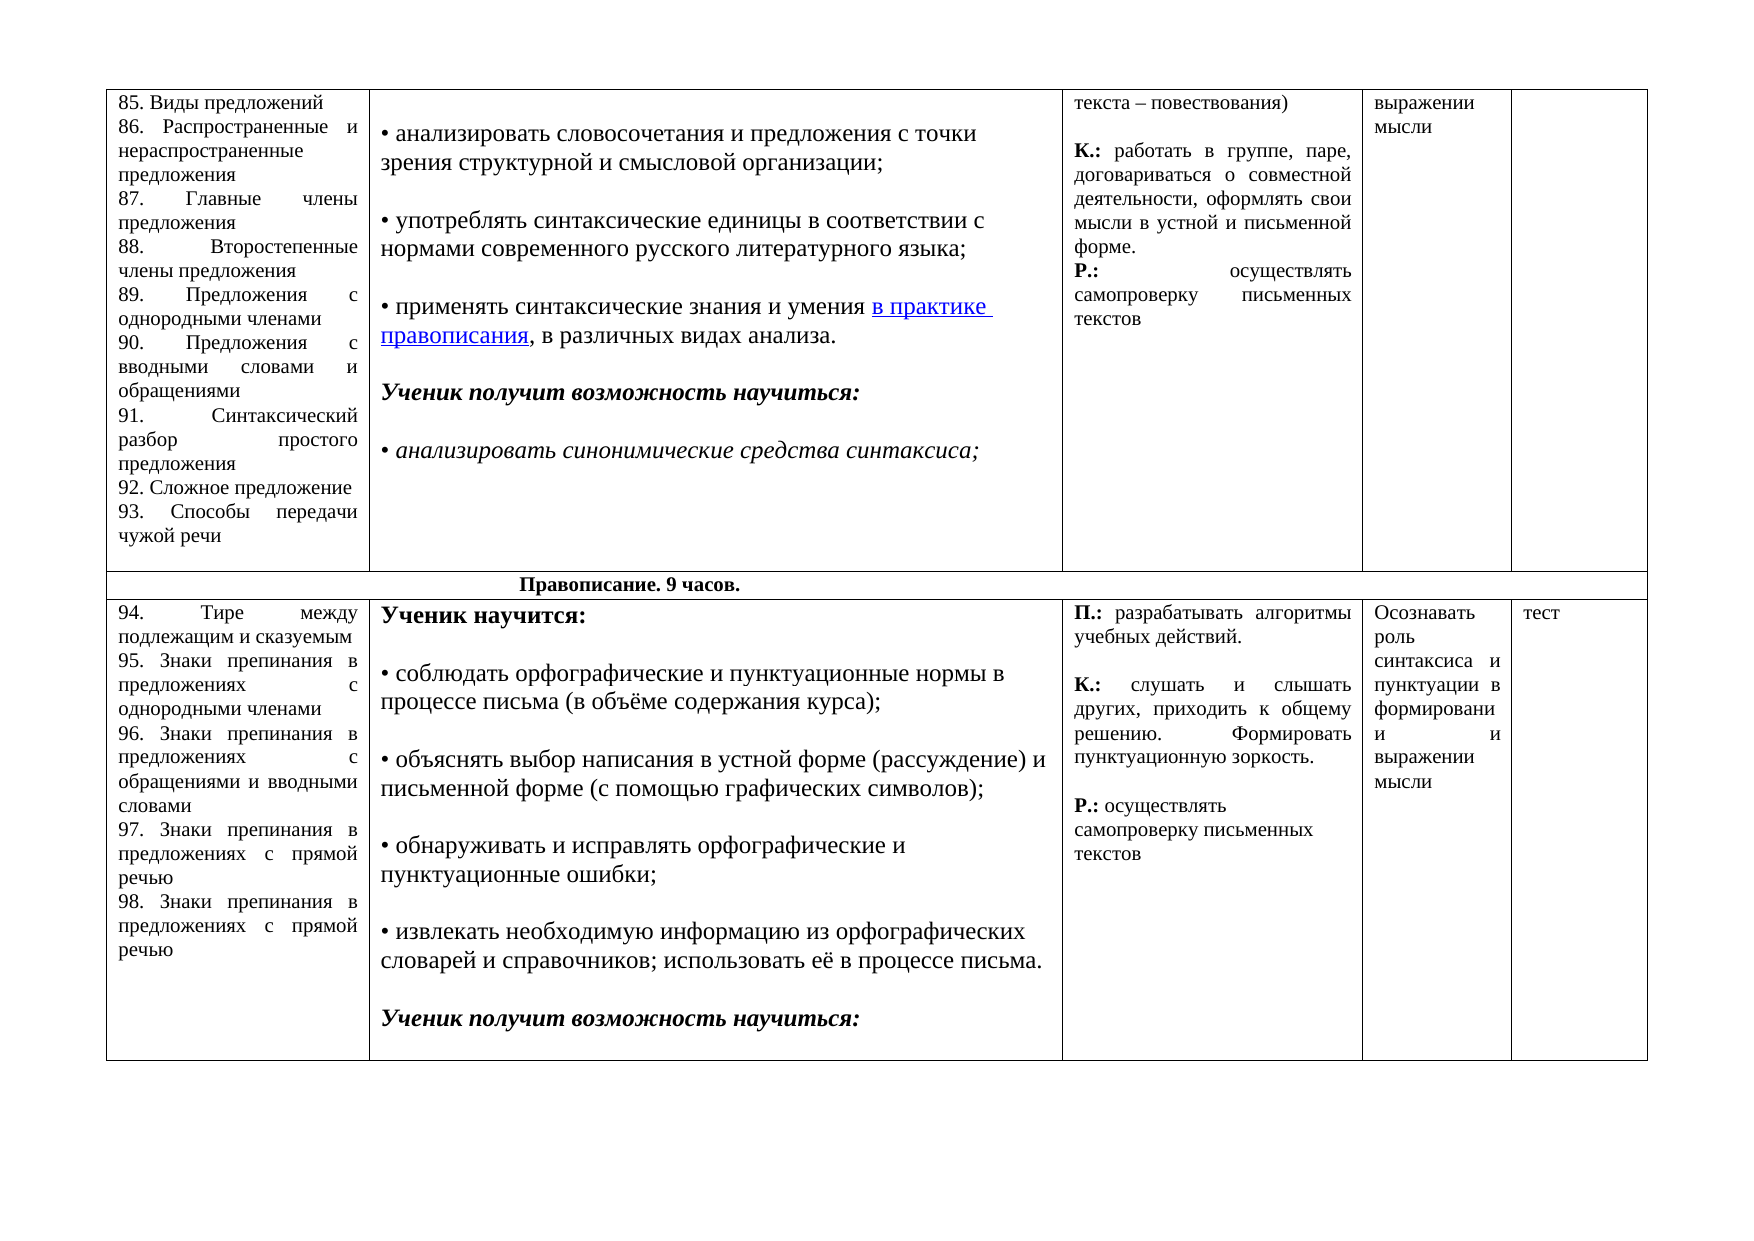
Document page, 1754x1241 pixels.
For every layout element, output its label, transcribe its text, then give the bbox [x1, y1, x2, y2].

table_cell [1363, 600, 1511, 1060]
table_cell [1063, 600, 1362, 1060]
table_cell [1512, 90, 1647, 571]
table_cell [107, 90, 369, 571]
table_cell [107, 600, 369, 1060]
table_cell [370, 600, 1062, 1060]
table_cell Правописание. 9 часов. [107, 572, 1647, 599]
table_cell Осознавать роль синтаксиса в формировании и выражении мысли [1363, 90, 1511, 571]
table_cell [370, 90, 1062, 571]
table_cell тест [1512, 600, 1647, 1060]
